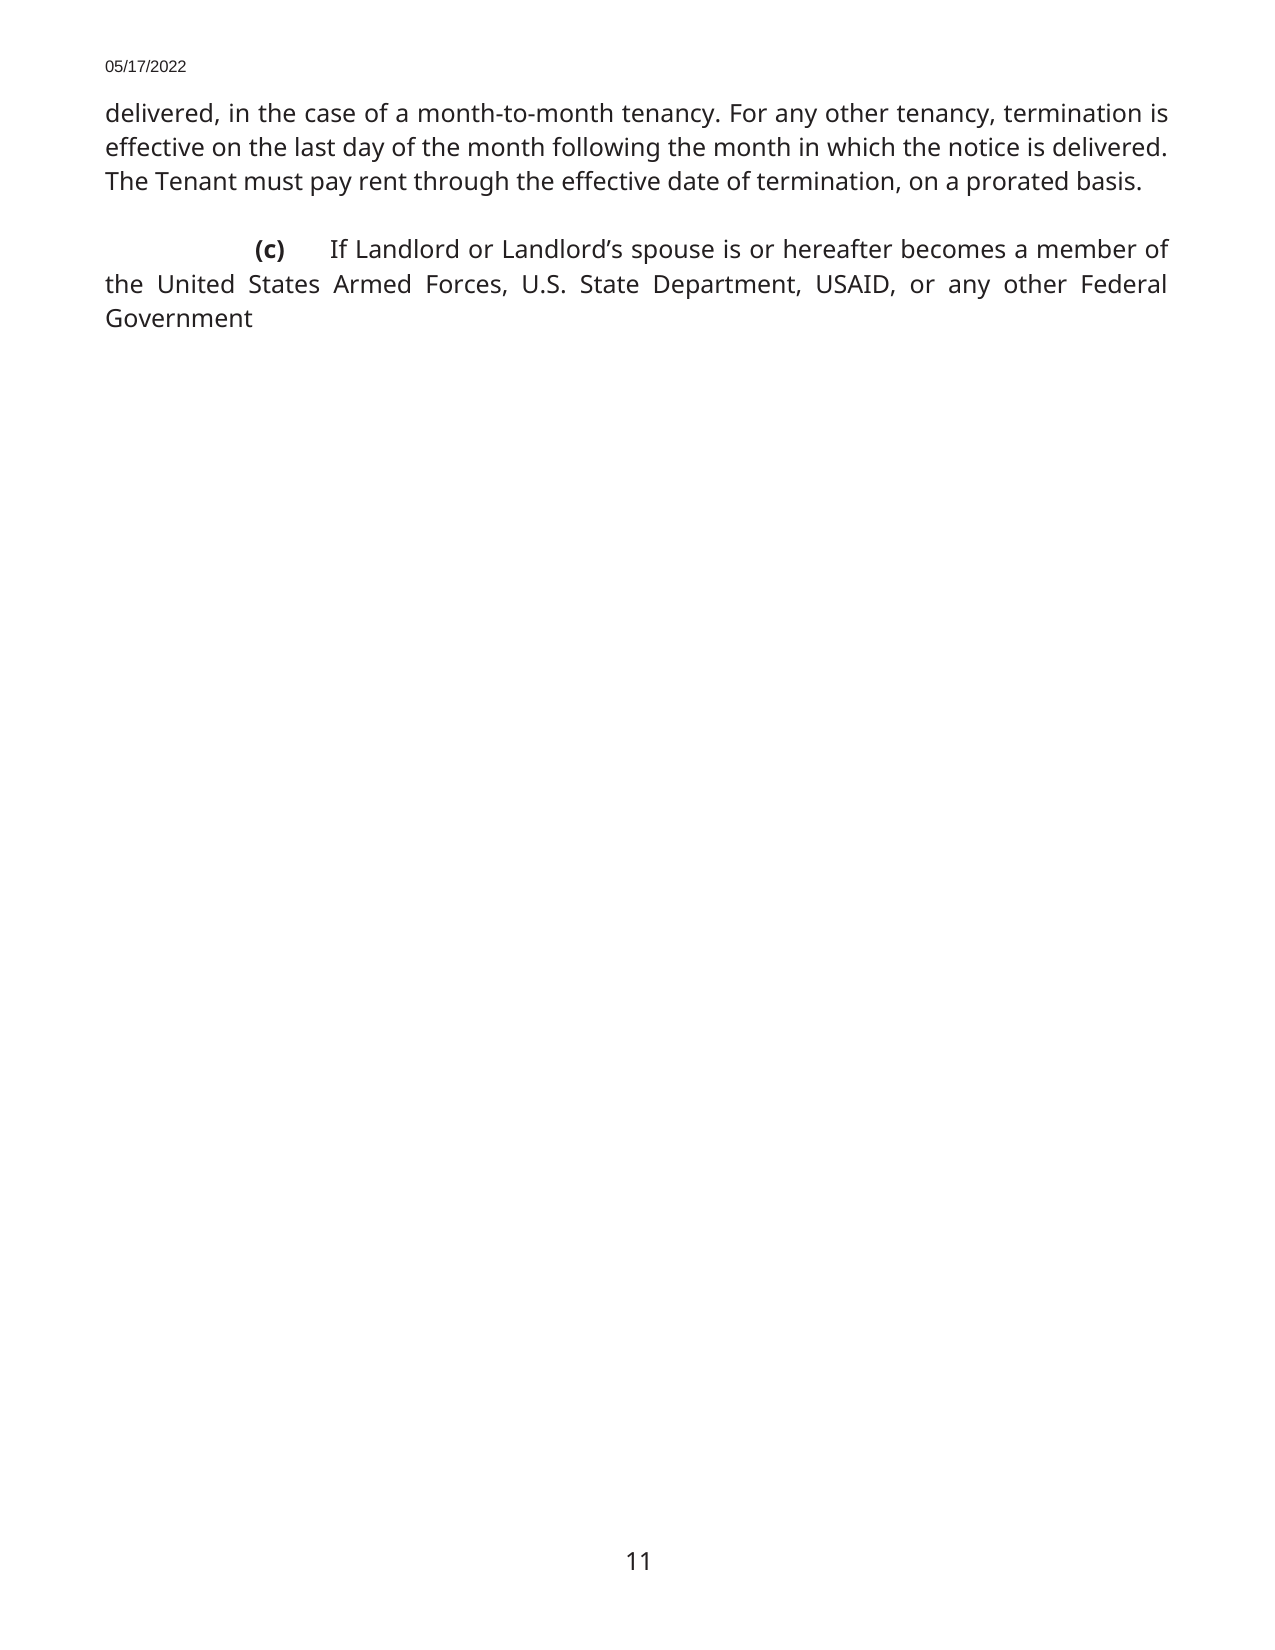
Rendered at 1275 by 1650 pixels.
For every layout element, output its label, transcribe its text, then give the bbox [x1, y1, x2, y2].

list If Landlord or Landlord’s spouse is or hereafter becomes a member of the United States Armed Forces, U.S. State Department, USAID, or any other Federal Government [105, 232, 1169, 334]
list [105, 96, 1169, 198]
